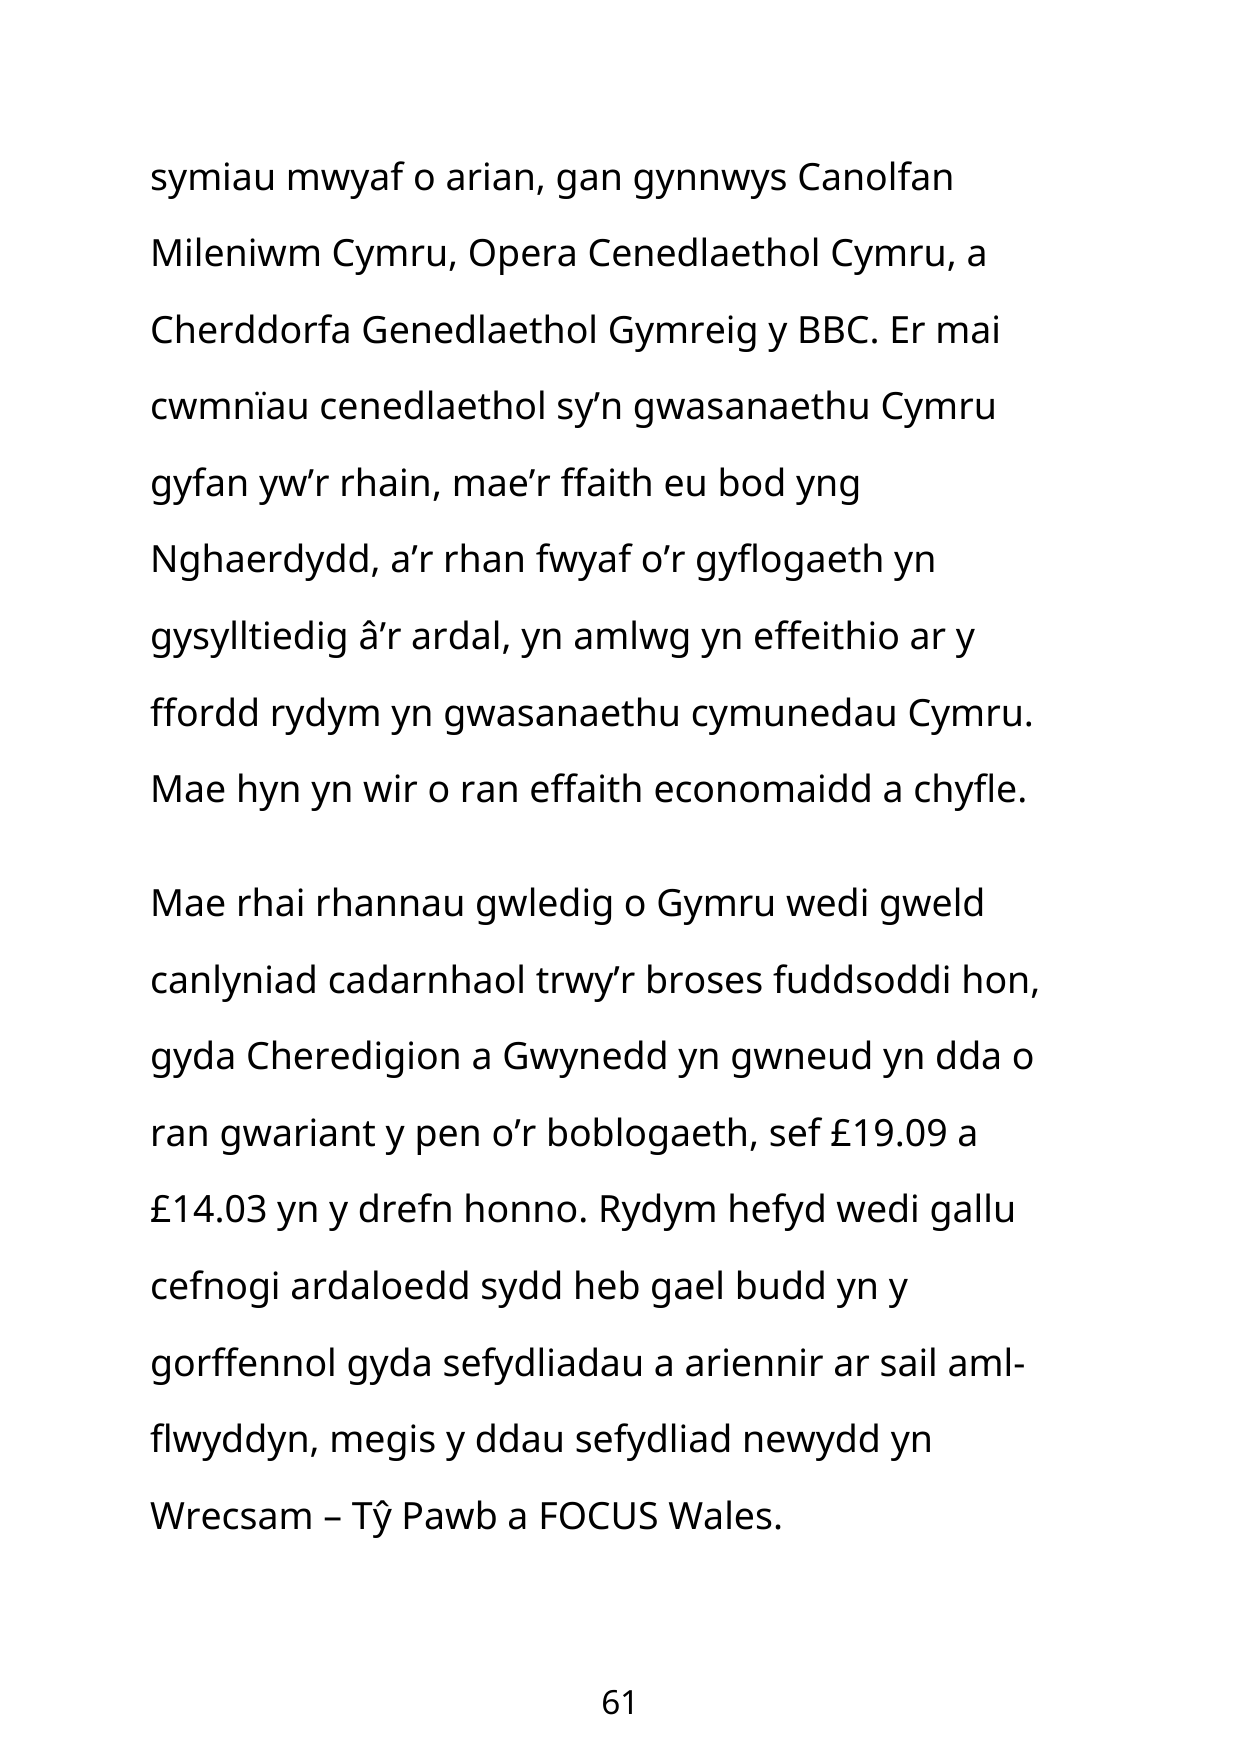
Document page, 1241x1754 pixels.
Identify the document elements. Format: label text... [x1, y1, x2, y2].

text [150, 150, 1090, 813]
text Mae rhai rhannau gwledig o Gymru wedi gweld canlyniad cadarnhaol trwy’r broses fuddsoddi hon, gyda Cheredigion a Gwynedd yn gwneud yn dda o ran gwariant y pen o’r boblogaeth, sef £19.09 a £14.03 yn y drefn honno. Rydym hefyd wedi gallu cefnogi ardaloedd sydd heb gael budd yn y gorffennol gyda sefydliadau a ariennir ar sail aml-flwyddyn, megis y ddau sefydliad newydd yn Wrecsam – Tŷ Pawb a FOCUS Wales. [150, 877, 1090, 1540]
